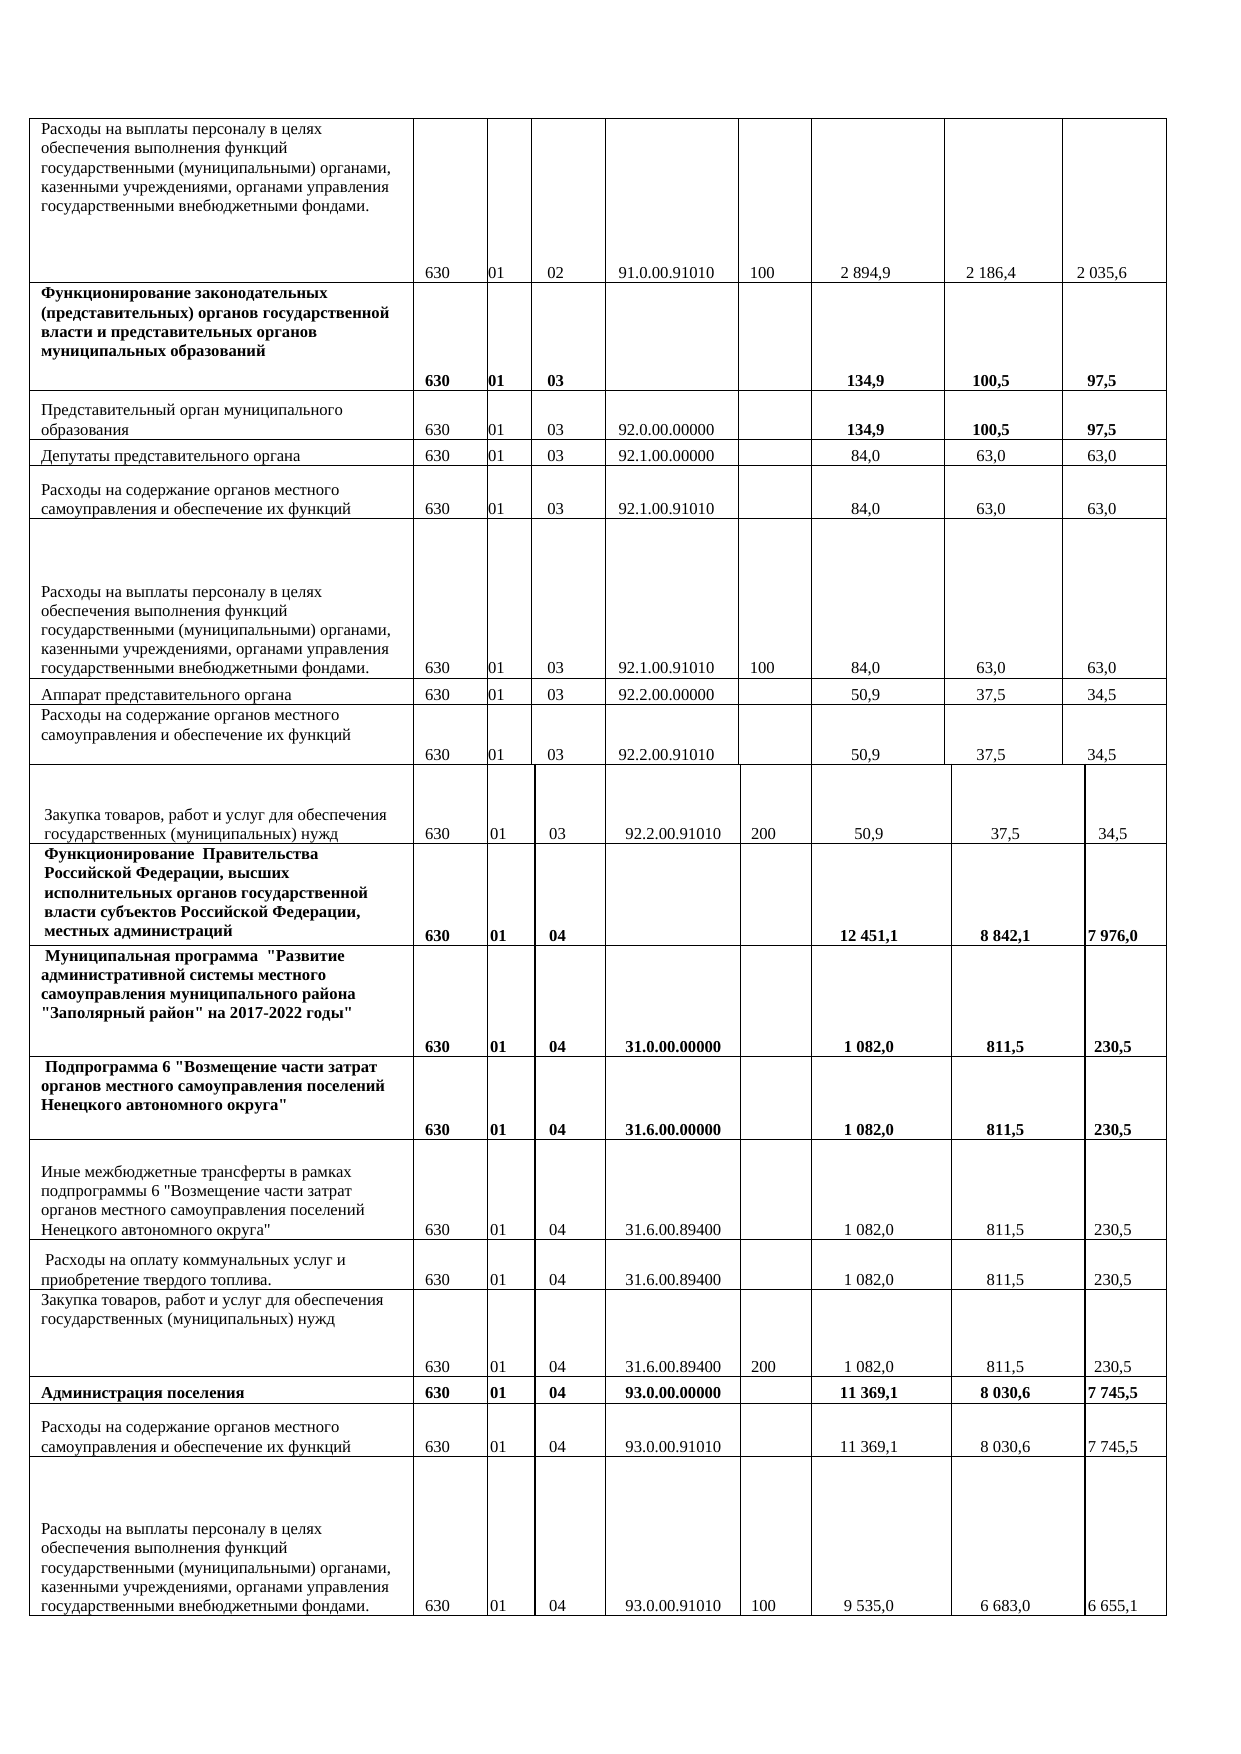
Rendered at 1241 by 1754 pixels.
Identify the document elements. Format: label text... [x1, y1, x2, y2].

table_cell 100,5 [945, 283, 1062, 390]
table_cell 100,5 [945, 391, 1062, 438]
table_cell 03 [532, 466, 605, 518]
table_cell 04 [536, 1457, 605, 1615]
table_cell 31.6.00.00000 [606, 1057, 740, 1138]
table_cell Расходы на содержание органов местного самоуправления и обеспечение их функций [30, 466, 413, 518]
table_cell 630 [414, 1240, 487, 1288]
table_cell 93.0.00.91010 [606, 1404, 740, 1456]
table_cell 630 [414, 1404, 487, 1456]
table_cell 50,9 [812, 705, 944, 763]
table_cell 63,0 [945, 519, 1062, 677]
table_cell 92.2.00.91010 [606, 705, 738, 763]
table_cell 2 035,6 [1063, 119, 1166, 282]
table_cell 01 [488, 283, 531, 390]
table_cell Расходы на содержание органов местного самоуправления и обеспечение их функций [30, 1404, 413, 1456]
table_cell 1 082,0 [812, 1140, 951, 1238]
table_cell 630 [414, 679, 487, 704]
table_cell 93.0.00.91010 [606, 1457, 740, 1615]
table_cell 03 [532, 679, 605, 704]
table_cell 811,5 [952, 1240, 1084, 1288]
table_cell 63,0 [945, 466, 1062, 518]
table_cell 7 745,5 [1086, 1404, 1166, 1456]
table_cell Расходы на оплату коммунальных услуг и приобретение твердого топлива. [30, 1240, 413, 1288]
table_cell 630 [414, 466, 487, 518]
table_cell 630 [414, 946, 487, 1056]
table_cell 01 [488, 844, 534, 945]
table_cell 01 [488, 466, 531, 518]
table_cell [739, 466, 811, 518]
table_cell 01 [488, 1404, 534, 1456]
table_cell 7 745,5 [1086, 1377, 1166, 1402]
table_cell 811,5 [952, 1140, 1084, 1238]
table_cell 01 [488, 765, 534, 843]
table_cell 100 [739, 519, 811, 677]
table_cell Закупка товаров, работ и услуг для обеспечения государственных (муниципальных) нужд [30, 1290, 413, 1376]
table_cell 230,5 [1086, 1140, 1166, 1238]
table_cell 6 683,0 [952, 1457, 1084, 1615]
table_cell 92.1.00.91010 [606, 466, 738, 518]
table_cell 134,9 [812, 283, 944, 390]
table_cell 97,5 [1063, 391, 1166, 438]
table_cell 200 [741, 765, 811, 843]
table_cell 630 [414, 1290, 487, 1376]
table_cell [739, 391, 811, 438]
table_cell 03 [536, 765, 605, 843]
table_cell 630 [414, 1457, 487, 1615]
table_cell 50,9 [812, 679, 944, 704]
table_cell [606, 283, 738, 390]
table_cell 630 [414, 1377, 487, 1402]
table_cell 230,5 [1086, 946, 1166, 1056]
table_cell 811,5 [952, 946, 1084, 1056]
table_cell 04 [536, 946, 605, 1056]
table_cell 100 [739, 119, 811, 282]
table_cell 11 369,1 [812, 1377, 951, 1402]
table_cell 630 [414, 283, 487, 390]
table_cell [739, 283, 811, 390]
table_cell Расходы на содержание органов местного самоуправления и обеспечение их функций [30, 705, 413, 763]
table_cell 7 976,0 [1086, 844, 1166, 945]
table_cell 37,5 [952, 765, 1084, 843]
table_cell 03 [532, 440, 605, 465]
table_cell [741, 1377, 811, 1402]
table_cell 63,0 [945, 440, 1062, 465]
table_cell 630 [414, 1140, 487, 1238]
table_cell 630 [414, 844, 487, 945]
table_cell 01 [488, 519, 531, 677]
table_cell Функционирование законодательных (представительных) органов государственной власти и представительных органов муниципальных образований [30, 283, 413, 390]
table_cell 8 030,6 [952, 1404, 1084, 1456]
table_cell 92.2.00.00000 [606, 679, 738, 704]
table_cell 93.0.00.00000 [606, 1377, 740, 1402]
table_cell [739, 440, 811, 465]
table_cell 01 [488, 705, 531, 763]
table_cell 31.6.00.89400 [606, 1290, 740, 1376]
table_cell 200 [741, 1290, 811, 1376]
table_cell 04 [536, 1057, 605, 1138]
table_cell [741, 1240, 811, 1288]
table_cell 630 [414, 391, 487, 438]
table_cell 92.2.00.91010 [606, 765, 740, 843]
table_cell 630 [414, 765, 487, 843]
table_cell 31.6.00.89400 [606, 1240, 740, 1288]
table_cell 01 [488, 946, 534, 1056]
table_cell 97,5 [1063, 283, 1166, 390]
table_cell 03 [532, 283, 605, 390]
table_cell Администрация поселения [30, 1377, 413, 1402]
table_cell 04 [536, 1290, 605, 1376]
table_cell 1 082,0 [812, 1290, 951, 1376]
table_cell Представительный орган муниципального образования [30, 391, 413, 438]
table_cell 04 [536, 1377, 605, 1402]
table_cell 2 894,9 [812, 119, 944, 282]
table_cell 630 [414, 440, 487, 465]
table_cell 34,5 [1063, 705, 1166, 763]
table_cell 01 [488, 1457, 534, 1615]
table_cell Закупка товаров, работ и услуг для обеспечения государственных (муниципальных) нужд [30, 765, 413, 843]
table_cell 11 369,1 [812, 1404, 951, 1456]
table_cell 04 [536, 1240, 605, 1288]
table_cell 01 [488, 119, 531, 282]
table_cell 630 [414, 519, 487, 677]
table_cell 1 082,0 [812, 1240, 951, 1288]
table_cell [741, 946, 811, 1056]
table_cell [739, 705, 811, 763]
table_cell 12 451,1 [812, 844, 951, 945]
table_cell Иные межбюджетные трансферты в рамках подпрограммы 6 "Возмещение части затрат органов местного самоуправления поселений Ненецкого автономного округа" [30, 1140, 413, 1238]
table_cell 630 [414, 705, 487, 763]
table_cell Муниципальная программа "Развитие административной системы местного самоуправления муниципального района "Заполярный район" на 2017-2022 годы" [30, 946, 413, 1056]
table_cell [741, 844, 811, 945]
table_cell Расходы на выплаты персоналу в целях обеспечения выполнения функций государственными (муниципальными) органами, казенными учреждениями, органами управления государственными внебюджетными фондами. [30, 119, 413, 282]
table_cell 31.6.00.89400 [606, 1140, 740, 1238]
table_cell [741, 1057, 811, 1138]
table_cell 630 [414, 1057, 487, 1138]
table_cell 37,5 [945, 679, 1062, 704]
table_cell Расходы на выплаты персоналу в целях обеспечения выполнения функций государственными (муниципальными) органами, казенными учреждениями, органами управления государственными внебюджетными фондами. [30, 1457, 413, 1615]
table_cell 01 [488, 1140, 534, 1238]
table_cell 9 535,0 [812, 1457, 951, 1615]
table_cell Депутаты представительного органа [30, 440, 413, 465]
table_cell 134,9 [812, 391, 944, 438]
table_cell Подпрограмма 6 "Возмещение части затрат органов местного самоуправления поселений Ненецкого автономного округа" [30, 1057, 413, 1138]
table_cell 811,5 [952, 1057, 1084, 1138]
table_cell 03 [532, 705, 605, 763]
table_cell [606, 844, 740, 945]
table_cell 230,5 [1086, 1057, 1166, 1138]
table_cell 8 030,6 [952, 1377, 1084, 1402]
table_cell 63,0 [1063, 440, 1166, 465]
table_cell 811,5 [952, 1290, 1084, 1376]
table_cell 92.1.00.00000 [606, 440, 738, 465]
table_cell 04 [536, 1140, 605, 1238]
table_cell Расходы на выплаты персоналу в целях обеспечения выполнения функций государственными (муниципальными) органами, казенными учреждениями, органами управления государственными внебюджетными фондами. [30, 519, 413, 677]
table_cell [741, 1404, 811, 1456]
table_cell 2 186,4 [945, 119, 1062, 282]
table_cell 63,0 [1063, 519, 1166, 677]
table_cell 84,0 [812, 440, 944, 465]
table_cell 37,5 [945, 705, 1062, 763]
table_cell 92.1.00.91010 [606, 519, 738, 677]
table_cell 63,0 [1063, 466, 1166, 518]
table_cell 8 842,1 [952, 844, 1084, 945]
table_cell 01 [488, 1377, 534, 1402]
table_cell 630 [414, 119, 487, 282]
table_cell 01 [488, 391, 531, 438]
table_cell 03 [532, 519, 605, 677]
table_cell 91.0.00.91010 [606, 119, 738, 282]
table_cell 01 [488, 1057, 534, 1138]
table_cell 01 [488, 679, 531, 704]
table_cell 84,0 [812, 466, 944, 518]
table_cell 01 [488, 440, 531, 465]
table_cell [739, 679, 811, 704]
table_cell 03 [532, 391, 605, 438]
table_cell Аппарат представительного органа [30, 679, 413, 704]
table_cell 01 [488, 1290, 534, 1376]
table_cell 6 655,1 [1086, 1457, 1166, 1615]
table_cell [741, 1140, 811, 1238]
table_cell 34,5 [1063, 679, 1166, 704]
table_cell 100 [741, 1457, 811, 1615]
table_cell 230,5 [1086, 1290, 1166, 1376]
table_cell 92.0.00.00000 [606, 391, 738, 438]
table_cell 04 [536, 844, 605, 945]
table_cell 84,0 [812, 519, 944, 677]
table_cell 1 082,0 [812, 946, 951, 1056]
table_cell 01 [488, 1240, 534, 1288]
table_cell 50,9 [812, 765, 951, 843]
table_cell 31.0.00.00000 [606, 946, 740, 1056]
table_cell 04 [536, 1404, 605, 1456]
table_cell 34,5 [1086, 765, 1166, 843]
table_cell 1 082,0 [812, 1057, 951, 1138]
table_cell Функционирование Правительства Российской Федерации, высших исполнительных органов государственной власти субъектов Российской Федерации, местных администраций [30, 844, 413, 945]
table_cell 230,5 [1086, 1240, 1166, 1288]
table_cell 02 [532, 119, 605, 282]
